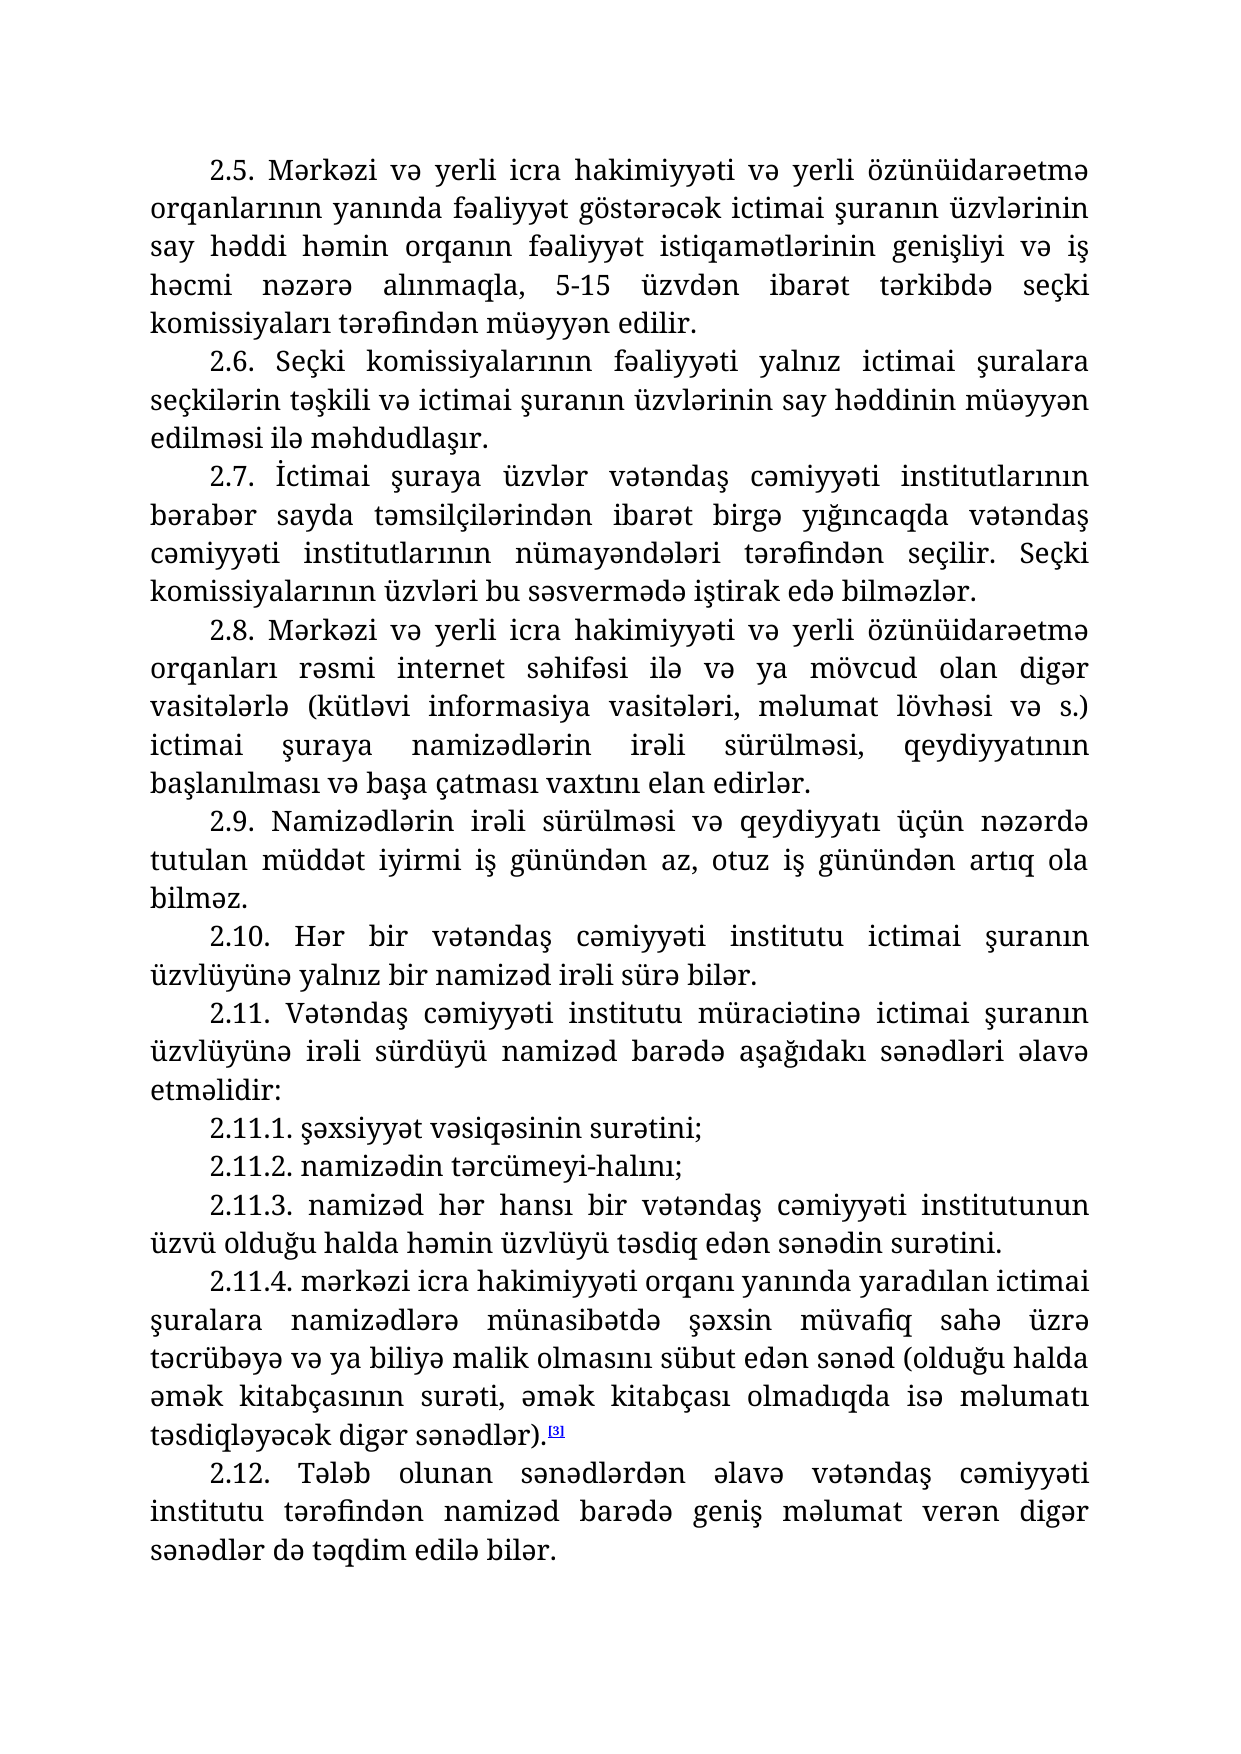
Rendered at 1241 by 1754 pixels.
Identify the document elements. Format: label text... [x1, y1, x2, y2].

text 2.11.3. namizəd hər hansı bir vətəndaş cəmiyyəti institutunun üzvü olduğu halda həmin üzvlüyü təsdiq edən sənədin surətini. [150, 1185, 1090, 1262]
text 2.10. Hər bir vətəndaş cəmiyyəti institutu ictimai şuranın üzvlüyünə yalnız bir namizəd irəli sürə bilər. [150, 917, 1090, 993]
text 2.11.1. şəxsiyyət vəsiqəsinin surətini; [150, 1108, 1090, 1147]
text 2.11.2. namizədin tərcümeyi-halını; [150, 1147, 1090, 1185]
text 2.7. İctimai şuraya üzvlər vətəndaş cəmiyyəti institutlarının bərabər sayda təmsilçilərindən ibarət birgə yığıncaqda vətəndaş cəmiyyəti institutlarının nümayəndələri tərəfindən seçilir. Seçki komissiyalarının üzvləri bu səsvermədə iştirak edə bilməzlər. [150, 457, 1090, 610]
text 2.5. Mərkəzi və yerli icra hakimiyyəti və yerli özünüidarəetmə orqanlarının yanında fəaliyyət göstərəcək ictimai şuranın üzvlərinin say həddi həmin orqanın fəaliyyət istiqamətlərinin genişliyi və iş həcmi nəzərə alınmaqla, 5-15 üzvdən ibarət tərkibdə seçki komissiyaları tərəfindən müəyyən edilir. [150, 150, 1090, 342]
text 2.9. Namizədlərin irəli sürülməsi və qeydiyyatı üçün nəzərdə tutulan müddət iyirmi iş günündən az, otuz iş günündən artıq ola bilməz. [150, 802, 1090, 917]
text 2.8. Mərkəzi və yerli icra hakimiyyəti və yerli özünüidarəetmə orqanları rəsmi internet səhifəsi ilə və ya mövcud olan digər vasitələrlə (kütləvi informasiya vasitələri, məlumat lövhəsi və s.) ictimai şuraya namizədlərin irəli sürülməsi, qeydiyyatının başlanılması və başa çatması vaxtını elan edirlər. [150, 610, 1090, 802]
text 2.12. Tələb olunan sənədlərdən əlavə vətəndaş cəmiyyəti institutu tərəfindən namizəd barədə geniş məlumat verən digər sənədlər də təqdim edilə bilər. [150, 1453, 1090, 1568]
text 2.6. Seçki komissiyalarının fəaliyyəti yalnız ictimai şuralara seçkilərin təşkili və ictimai şuranın üzvlərinin say həddinin müəyyən edilməsi ilə məhdudlaşır. [150, 342, 1090, 457]
text 2.11. Vətəndaş cəmiyyəti institutu müraciətinə ictimai şuranın üzvlüyünə irəli sürdüyü namizəd barədə aşağıdakı sənədləri əlavə etməlidir: [150, 993, 1090, 1108]
text 2.11.4. mərkəzi icra hakimiyyəti orqanı yanında yaradılan ictimai şuralara namizədlərə münasibətdə şəxsin müvafiq sahə üzrə təcrübəyə və ya biliyə malik olmasını sübut edən sənəd (olduğu halda əmək kitabçasının surəti, əmək kitabçası olmadıqda isə məlumatı təsdiqləyəcək digər sənədlər).[3] [150, 1262, 1090, 1453]
